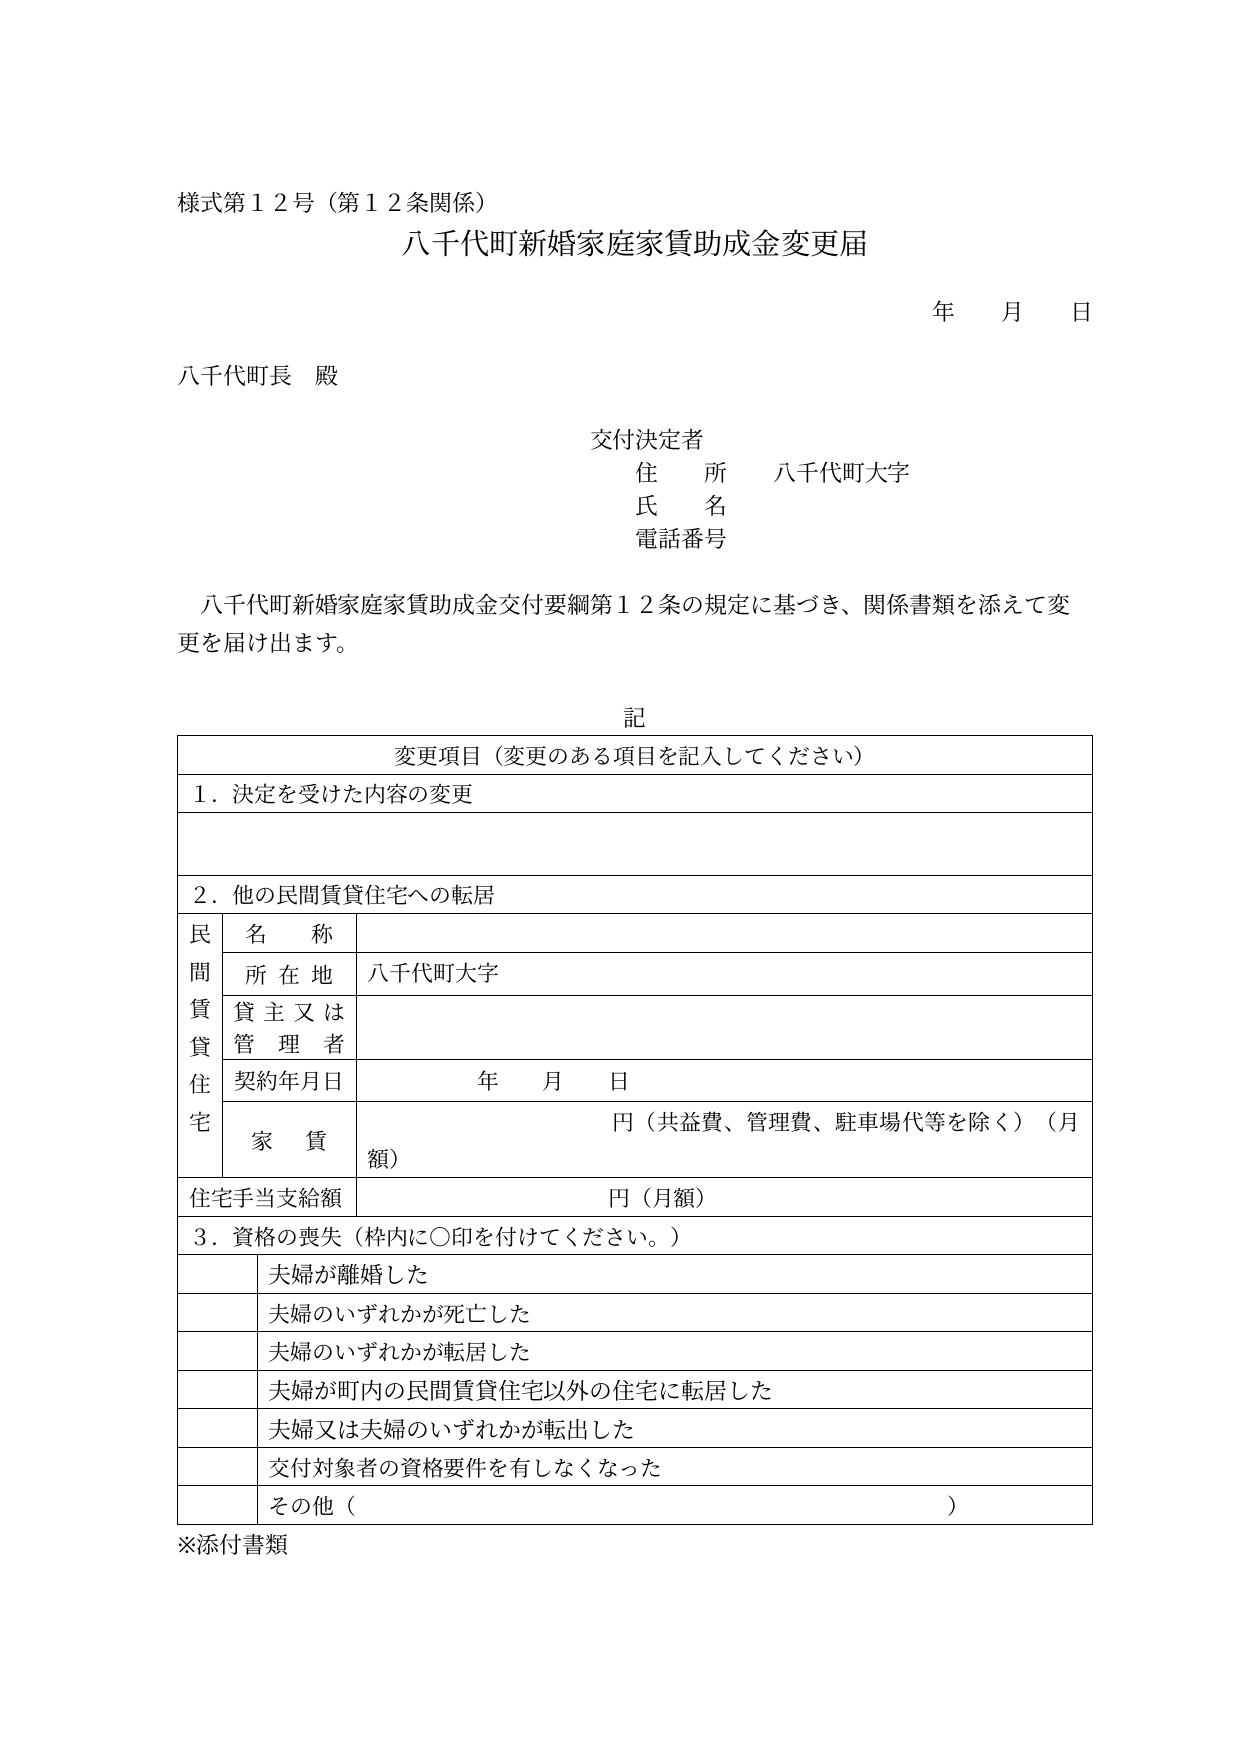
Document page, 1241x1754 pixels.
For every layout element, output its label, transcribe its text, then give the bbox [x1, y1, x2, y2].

table_cell [178, 1409, 257, 1447]
text 様式第１２号（第１２条関係） [177, 183, 1092, 221]
table_cell 夫婦が離婚した [258, 1255, 1092, 1293]
table_cell その他（ ） [258, 1486, 1092, 1524]
table_cell [178, 1255, 257, 1293]
text 年 月 日 [177, 294, 1092, 327]
table_cell 夫婦が町内の民間賃貸住宅以外の住宅に転居した [258, 1371, 1092, 1408]
table_cell 夫婦のいずれかが死亡した [258, 1294, 1092, 1331]
text 八千代町長 殿 [177, 358, 1092, 391]
text 氏 名 [177, 488, 1092, 521]
text 交付決定者 [177, 422, 1092, 455]
table_cell ３．資格の喪失（枠内に○印を付けてください。） [178, 1217, 1092, 1254]
table_cell ２．他の民間賃貸住宅への転居 [178, 876, 1092, 913]
table_cell 住宅手当支給額 [178, 1178, 356, 1216]
table_cell １．決定を受けた内容の変更 [178, 775, 1092, 812]
table_cell [178, 1294, 257, 1331]
table_cell 円（月額） [357, 1178, 1092, 1216]
table_cell 契約年月日 [223, 1060, 356, 1101]
text ※添付書類 [177, 1525, 1092, 1562]
table_cell 交付対象者の資格要件を有しなくなった [258, 1448, 1092, 1485]
subtitle 記 [177, 698, 1092, 735]
table_cell [178, 1332, 257, 1370]
table_cell [357, 996, 1092, 1058]
text 八千代町新婚家庭家賃助成金変更届 [177, 221, 1092, 263]
text 住 所 八千代町大字 [177, 455, 1092, 488]
table_cell 家賃 [223, 1102, 356, 1177]
table_cell [178, 1486, 257, 1524]
table_header 変更項目（変更のある項目を記入してください） [178, 736, 1092, 774]
table_cell 夫婦のいずれかが転居した [258, 1332, 1092, 1370]
text 八千代町新婚家庭家賃助成金交付要綱第１２条の規定に基づき、関係書類を添えて変更を届け出ます。 [177, 585, 1092, 660]
table_cell 所在地 [223, 953, 356, 994]
table_cell 名 称 [223, 914, 356, 952]
table_cell 円（共益費、管理費、駐車場代等を除く）（月額） [357, 1102, 1092, 1177]
table_cell [178, 1448, 257, 1485]
table_cell 貸主又は 管理者 [223, 996, 356, 1058]
table_cell 民間賃貸住宅 [178, 914, 222, 1177]
table_cell 年 月 日 [357, 1060, 1092, 1101]
table_cell [178, 1371, 257, 1408]
table_cell 夫婦又は夫婦のいずれかが転出した [258, 1409, 1092, 1447]
text 電話番号 [177, 521, 1092, 554]
table_cell [178, 813, 1092, 875]
table_cell [357, 914, 1092, 952]
table_cell 八千代町大字 [357, 953, 1092, 994]
